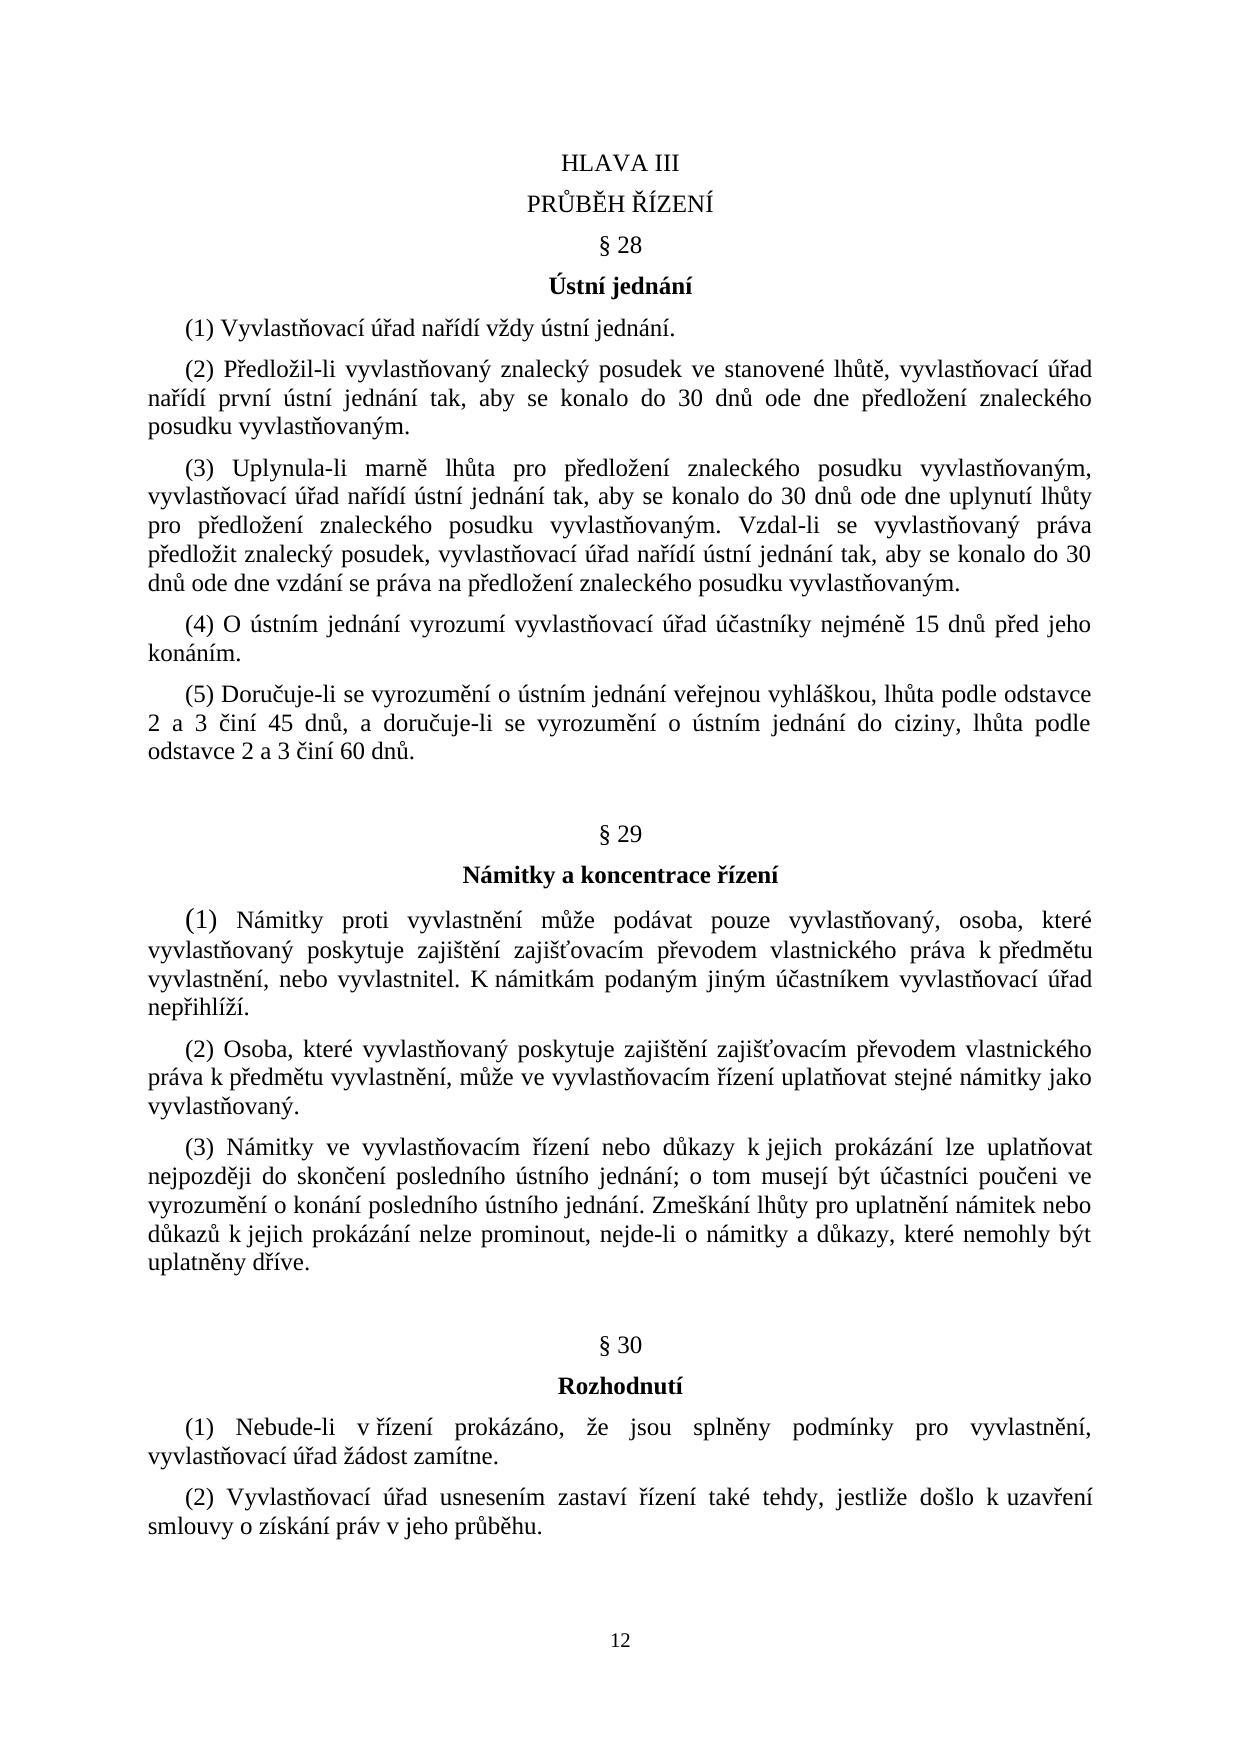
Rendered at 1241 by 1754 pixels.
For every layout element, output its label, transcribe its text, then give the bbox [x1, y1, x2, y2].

text (2) Vyvlastňovací úřad usnesením zastaví řízení také tehdy, jestliže došlo k uzavření smlouvy o získání práv v jeho průběhu. [148, 1482, 1093, 1540]
text HLAVA III [148, 148, 1093, 176]
text (2) Osoba, které vyvlastňovaný poskytuje zajištění zajišťovacím převodem vlastnického práva k předmětu vyvlastnění, může ve vyvlastňovacím řízení uplatňovat stejné námitky jako vyvlastňovaný. [148, 1034, 1093, 1120]
text PRŮBĚH ŘÍZENÍ [148, 189, 1093, 218]
text (3) Uplynula-li marně lhůta pro předložení znaleckého posudku vyvlastňovaným, vyvlastňovací úřad nařídí ústní jednání tak, aby se konalo do 30 dnů ode dne uplynutí lhůty pro předložení znaleckého posudku vyvlastňovaným. Vzdal-li se vyvlastňovaný práva předložit znalecký posudek, vyvlastňovací úřad nařídí ústní jednání tak, aby se konalo do 30 dnů ode dne vzdání se práva na předložení znaleckého posudku vyvlastňovaným. [148, 453, 1093, 596]
text Ústní jednání [148, 271, 1093, 300]
text (5) Doručuje-li se vyrozumění o ústním jednání veřejnou vyhláškou, lhůta podle odstavce 2 a 3 činí 45 dnů, a doručuje-li se vyrozumění o ústním jednání do ciziny, lhůta podle odstavce 2 a 3 činí 60 dnů. [148, 679, 1093, 765]
text § 29 [148, 819, 1093, 848]
text § 28 [148, 230, 1093, 259]
text (1) Námitky proti vyvlastnění může podávat pouze vyvlastňovaný, osoba, které vyvlastňovaný poskytuje zajištění zajišťovacím převodem vlastnického práva k předmětu vyvlastnění, nebo vyvlastnitel. K námitkám podaným jiným účastníkem vyvlastňovací úřad nepřihlíží. [148, 901, 1093, 1021]
text (2) Předložil-li vyvlastňovaný znalecký posudek ve stanovené lhůtě, vyvlastňovací úřad nařídí první ústní jednání tak, aby se konalo do 30 dnů ode dne předložení znaleckého posudku vyvlastňovaným. [148, 354, 1093, 440]
text Námitky a koncentrace řízení [148, 860, 1093, 889]
text (3) Námitky ve vyvlastňovacím řízení nebo důkazy k jejich prokázání lze uplatňovat nejpozději do skončení posledního ústního jednání; o tom musejí být účastníci poučeni ve vyrozumění o konání posledního ústního jednání. Zmeškání lhůty pro uplatnění námitek nebo důkazů k jejich prokázání nelze prominout, nejde-li o námitky a důkazy, které nemohly být uplatněny dříve. [148, 1132, 1093, 1276]
text (1) Vyvlastňovací úřad nařídí vždy ústní jednání. [148, 313, 1093, 341]
text Rozhodnutí [148, 1371, 1093, 1400]
text (1) Nebude-li v řízení prokázáno, že jsou splněny podmínky pro vyvlastnění, vyvlastňovací úřad žádost zamítne. [148, 1412, 1093, 1470]
text (4) O ústním jednání vyrozumí vyvlastňovací úřad účastníky nejméně 15 dnů před jeho konáním. [148, 609, 1093, 666]
text § 30 [148, 1330, 1093, 1359]
